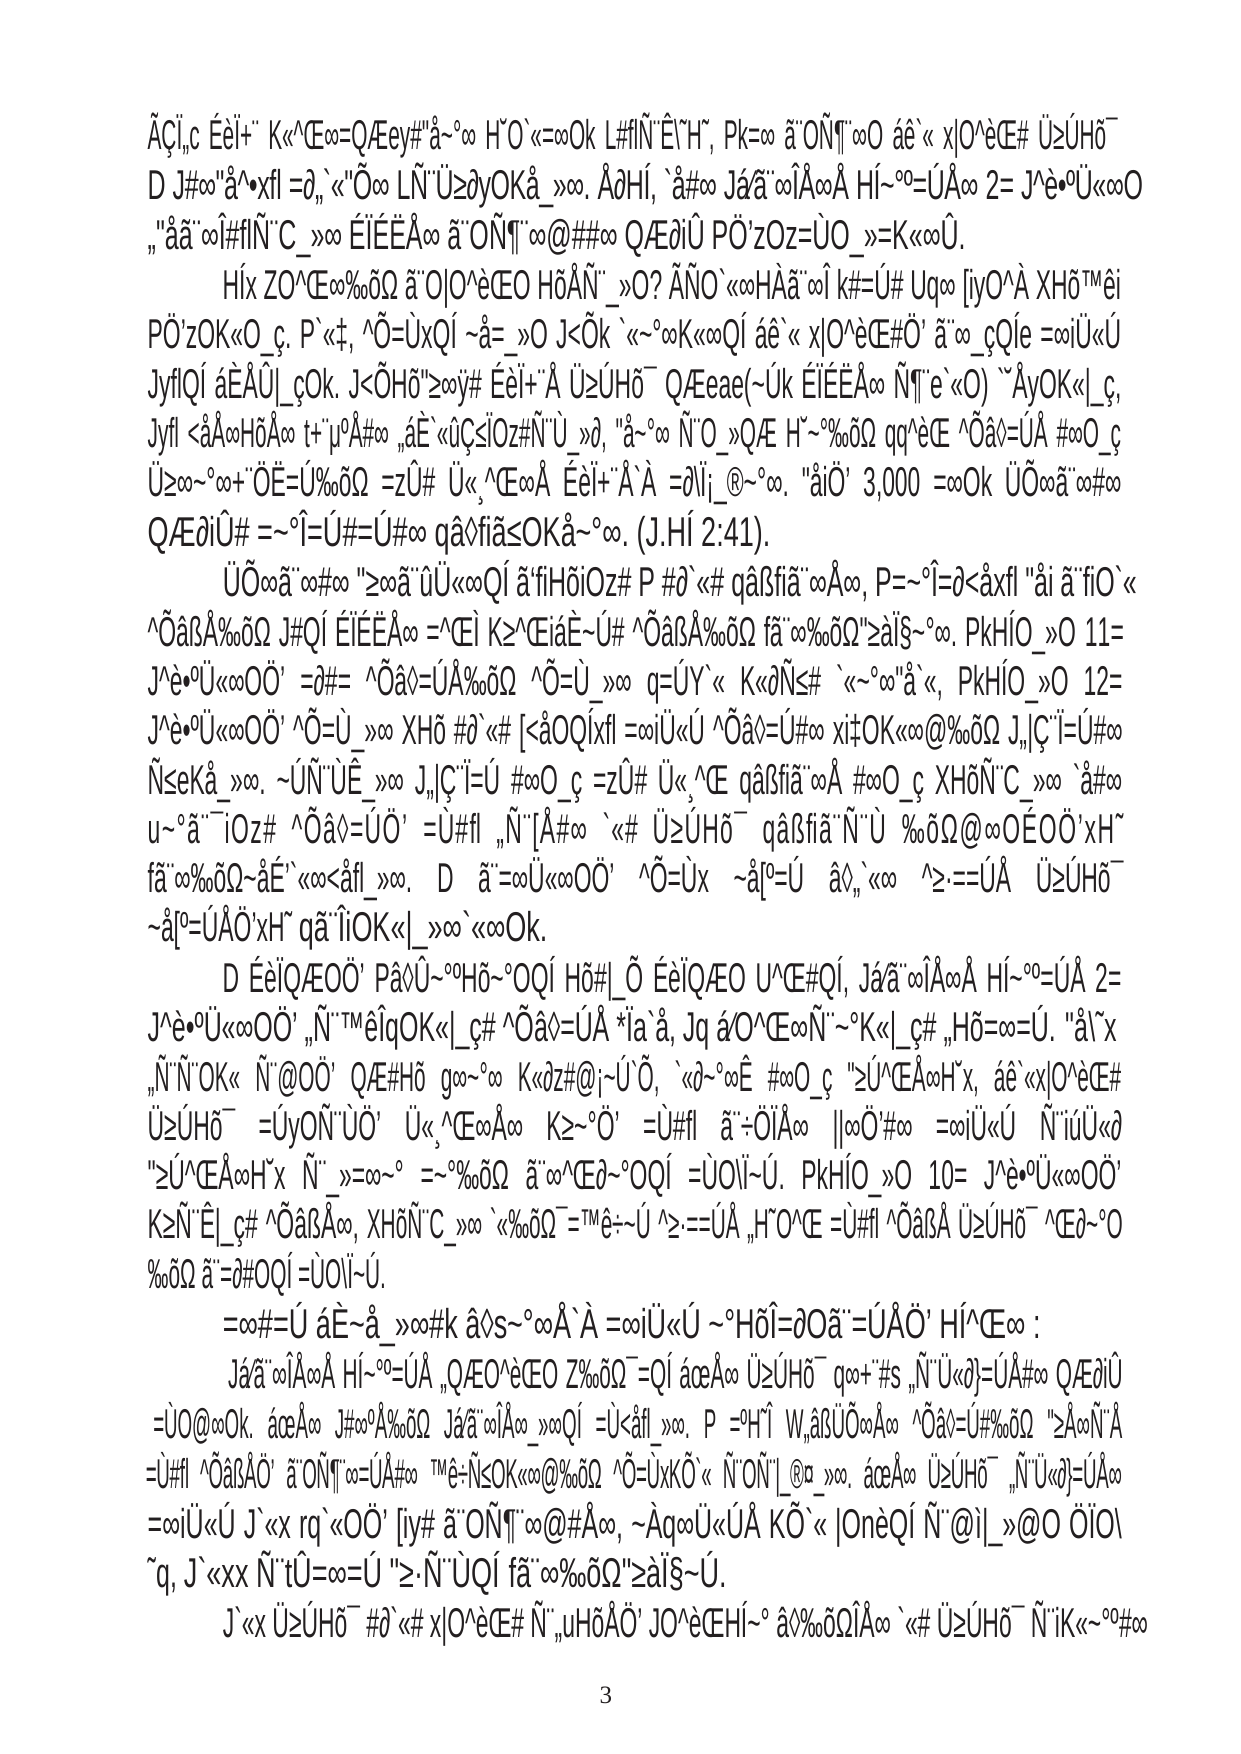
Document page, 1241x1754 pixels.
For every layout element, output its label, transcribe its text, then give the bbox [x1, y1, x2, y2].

text „"åã¨∞Î#ﬂÑ¨C_»∞ ÉÏÉËÅ∞ ã¨OÑ¶¨∞@##∞ QÆ∂iÛ PÖ’zOz=ÙO_»=K«∞Û. [147, 211, 1178, 258]
text J`«x Ü≥ÚHõ¯ #∂`«# x|O^èŒ# Ñ¨„uHõÅÖ’ JO^èŒHÍ~° â◊‰õΩÎÅ∞ `«# Ü≥ÚHõ¯ Ñ¨iK«~°º#∞ [223, 1598, 1178, 1646]
subtitle ÃÇÏ„c ÉèÏ+¨ K«^Œ∞=QÆey#"å~°∞ H˘O`«=∞Ok L#ﬂÑ¨Ê\˜H˜, Pk=∞ ã¨OÑ¶¨∞O áê`« x|O^èŒ# Ü≥ÚHõ¯ [147, 112, 1178, 158]
text Já⁄ã¨∞ÎÅ∞Å HÍ~°º=ÚÅ „QÆO^èŒO Z‰õΩ¯=QÍ áœÅ∞ Ü≥ÚHõ¯ q∞+¨#s „Ñ¨Ü«∂}=ÚÅ#∞ QÆ∂iÛ [100, 1349, 1122, 1397]
text ÜÕ∞ã¨∞#∞ "≥∞ã¨ûÜ«∞QÍ ã‘ﬁHõiOz# P #∂`«# qâßﬁã¨∞Å∞, P=~°Î=∂<åxﬂ "åi ã¨ﬁO`« [223, 557, 1178, 605]
text =Ù#ﬂ ^ÕâßÅÖ’ ã¨OÑ¶¨∞=ÚÅ#∞ ™ê÷Ñ≤OK«∞@‰õΩ ^Õ=ÙxKÕ`« Ñ¨OÑ¨|_®¤_»∞. áœÅ∞ Ü≥ÚHõ¯ „Ñ¨Ü«∂}=ÚÅ∞ [100, 1449, 1122, 1497]
text D J#∞"å^•xﬂ =∂„`«"Õ∞ LÑ¨Ü≥∂yOKå_»∞. Å∂HÍ, `å#∞ Já⁄ã¨∞ÎÅ∞Å HÍ~°º=ÚÅ∞ 2= J^è•ºÜ«∞O [147, 161, 1178, 208]
text D ÉèÏQÆOÖ’ Pâ◊Û~°ºHõ~°OQÍ Hõ#|_Õ ÉèÏQÆO U^Œ#QÍ, Já⁄ã¨∞ÎÅ∞Å HÍ~°º=ÚÅ 2= J^è•ºÜ«∞OÖ’ „Ñ¨™êÎqOK«|_ç# ^Õâ◊=ÚÅ *Ïa`å, Jq á⁄O^Œ∞Ñ¨~°K«|_ç# „Hõ=∞=Ú. "å\˜x [147, 953, 1122, 1050]
text =∞#=Ú áÈ~å_»∞#k â◊s~°∞Å`À =∞iÜ«Ú ~°HõÎ=∂Oã¨=ÚÅÖ’ HÍ^Œ∞ : [223, 1299, 1178, 1347]
text 3 [62, 1680, 1148, 1708]
text ^ÕâßÅ‰õΩ J#QÍ ÉÏÉËÅ∞ =^ŒÌ K≥^ŒiáÈ~Ú# ^ÕâßÅ‰õΩ fã¨∞‰õΩ"≥àÏ§~°∞. PkHÍO_»O 11= J^è•ºÜ«∞OÖ’ =∂#= ^Õâ◊=ÚÅ‰õΩ ^Õ=Ù_»∞ q=ÚY`« K«∂Ñ≤# `«~°∞"å`«, PkHÍO_»O 12= J^è•ºÜ«∞OÖ’ ^Õ=Ù_»∞ XHõ #∂`«# [<åOQÍxﬂ =∞iÜ«Ú ^Õâ◊=Ú#∞ xi‡OK«∞@‰õΩ J„|Ç¨Ï=Ú#∞ Ñ≤eKå_»∞. ~ÚÑ¨ÙÊ_»∞ J„|Ç¨Ï=Ú #∞O_ç =zÛ# Ü«¸^Œ qâßﬁã¨∞Å #∞O_ç XHõÑ¨C_»∞ `å#∞ u~°ã¨¯iOz# ^Õâ◊=ÚÖ’ =Ù#ﬂ „Ñ¨[Å#∞ `«# Ü≥ÚHõ¯ qâßﬁã¨Ñ¨Ù ‰õΩ@∞OÉOÖ’xH˜ fã¨∞‰õΩ~åÉ’`«∞<åﬂ_»∞. D ã¨=∞Ü«∞OÖ’ ^Õ=Ùx ~å[º=Ú â◊„`«∞ ^≥·==ÚÅ Ü≥ÚHõ¯ ~å[º=ÚÅÖ’xH˜ qã¨ÎiOK«|_»∞`«∞Ok. [147, 607, 1124, 951]
text HÍx ZO^Œ∞‰õΩ ã¨O|O^èŒO HõÅÑ¨_»O? ÃÑO`«∞HÀã¨∞Î k#=Ú# Uq∞ [iyO^À XHõ™êi PÖ’zOK«O_ç. P`«‡, ^Õ=ÙxQÍ ~å=_»O J<Õk `«~°∞K«∞QÍ áê`« x|O^èŒ#Ö’ ã¨∞_çQÍe =∞iÜ«Ú JyﬂQÍ áÈÅÛ|_çOk. J<ÕHõ"≥∞ÿ# ÉèÏ+¨Å Ü≥ÚHõ¯ QÆeae(~Úk ÉÏÉËÅ∞ Ñ¶¨e`«O) `˘ÅyOK«|_ç, Jyﬂ <åÅ∞HõÅ∞ t+¨μºÅ#∞ „áÈ`«ûÇ≤ÏOz#Ñ¨Ù_»∂, "å~°∞ Ñ¨O_»QÆ H˘~°‰õΩ qq^èŒ ^Õâ◊=ÚÅ #∞O_ç Ü≥∞~°∞+¨ÖË=Ú‰õΩ =zÛ# Ü«¸^Œ∞Å ÉèÏ+¨Å`À =∂\Ï¡_®~°∞. "åiÖ’ 3,000 =∞Ok ÜÕ∞ã¨∞#∞ QÆ∂iÛ# =~°Î=Ú#=Ú#∞ qâ◊ﬁã≤OKå~°∞. (J.HÍ 2:41). [147, 261, 1122, 555]
text „Ñ¨Ñ¨OK« Ñ¨@OÖ’ QÆ#Hõ g∞~°∞ K«∂z#@¡~Ú`Õ, `«∂~°∞Ê #∞O_ç "≥Ú^ŒÅ∞H˘x, áê`«x|O^èŒ# Ü≥ÚHõ¯ =ÚyOÑ¨ÙÖ’ Ü«¸^Œ∞Å∞ K≥~°Ö’ =Ù#ﬂ ã¨÷ÖÏÅ∞ ||∞Ö’#∞ =∞iÜ«Ú Ñ¨iúÜ«∂ "≥Ú^ŒÅ∞H˘x Ñ¨_»=∞~° =~°‰õΩ ã¨∞^Œ∂~°OQÍ =ÙO\Ï~Ú. PkHÍO_»O 10= J^è•ºÜ«∞OÖ’ K≥Ñ¨Ê|_ç# ^ÕâßÅ∞, XHõÑ¨C_»∞ `«‰õΩ¯=™ê÷~Ú ^≥·==ÚÅ „H˜O^Œ =Ù#ﬂ ^ÕâßÅ Ü≥ÚHõ¯ ^Œ∂~°O‰õΩ ã¨=∂#OQÍ =ÙO\Ï~Ú. [147, 1052, 1122, 1297]
text =∞iÜ«Ú J`«x rq`«OÖ’ [iy# ã¨OÑ¶¨∞@#Å∞, ~Àq∞Ü«ÚÅ KÕ`« |OnèQÍ Ñ¨@ì|_»@O ÖÏO\˜q, J`«xx Ñ¨tÛ=∞=Ú "≥·Ñ¨ÙQÍ fã¨∞‰õΩ"≥àÏ§~Ú. [147, 1499, 1122, 1596]
text =ÙO@∞Ok. áœÅ∞ J#∞ºÅ‰õΩ Já⁄ã¨∞ÎÅ∞_»∞QÍ =Ù<åﬂ_»∞. P =ºH˜Î W„âßÜÕ∞Å∞ ^Õâ◊=Ú#‰õΩ "≥Å∞Ñ¨Å [100, 1399, 1122, 1447]
